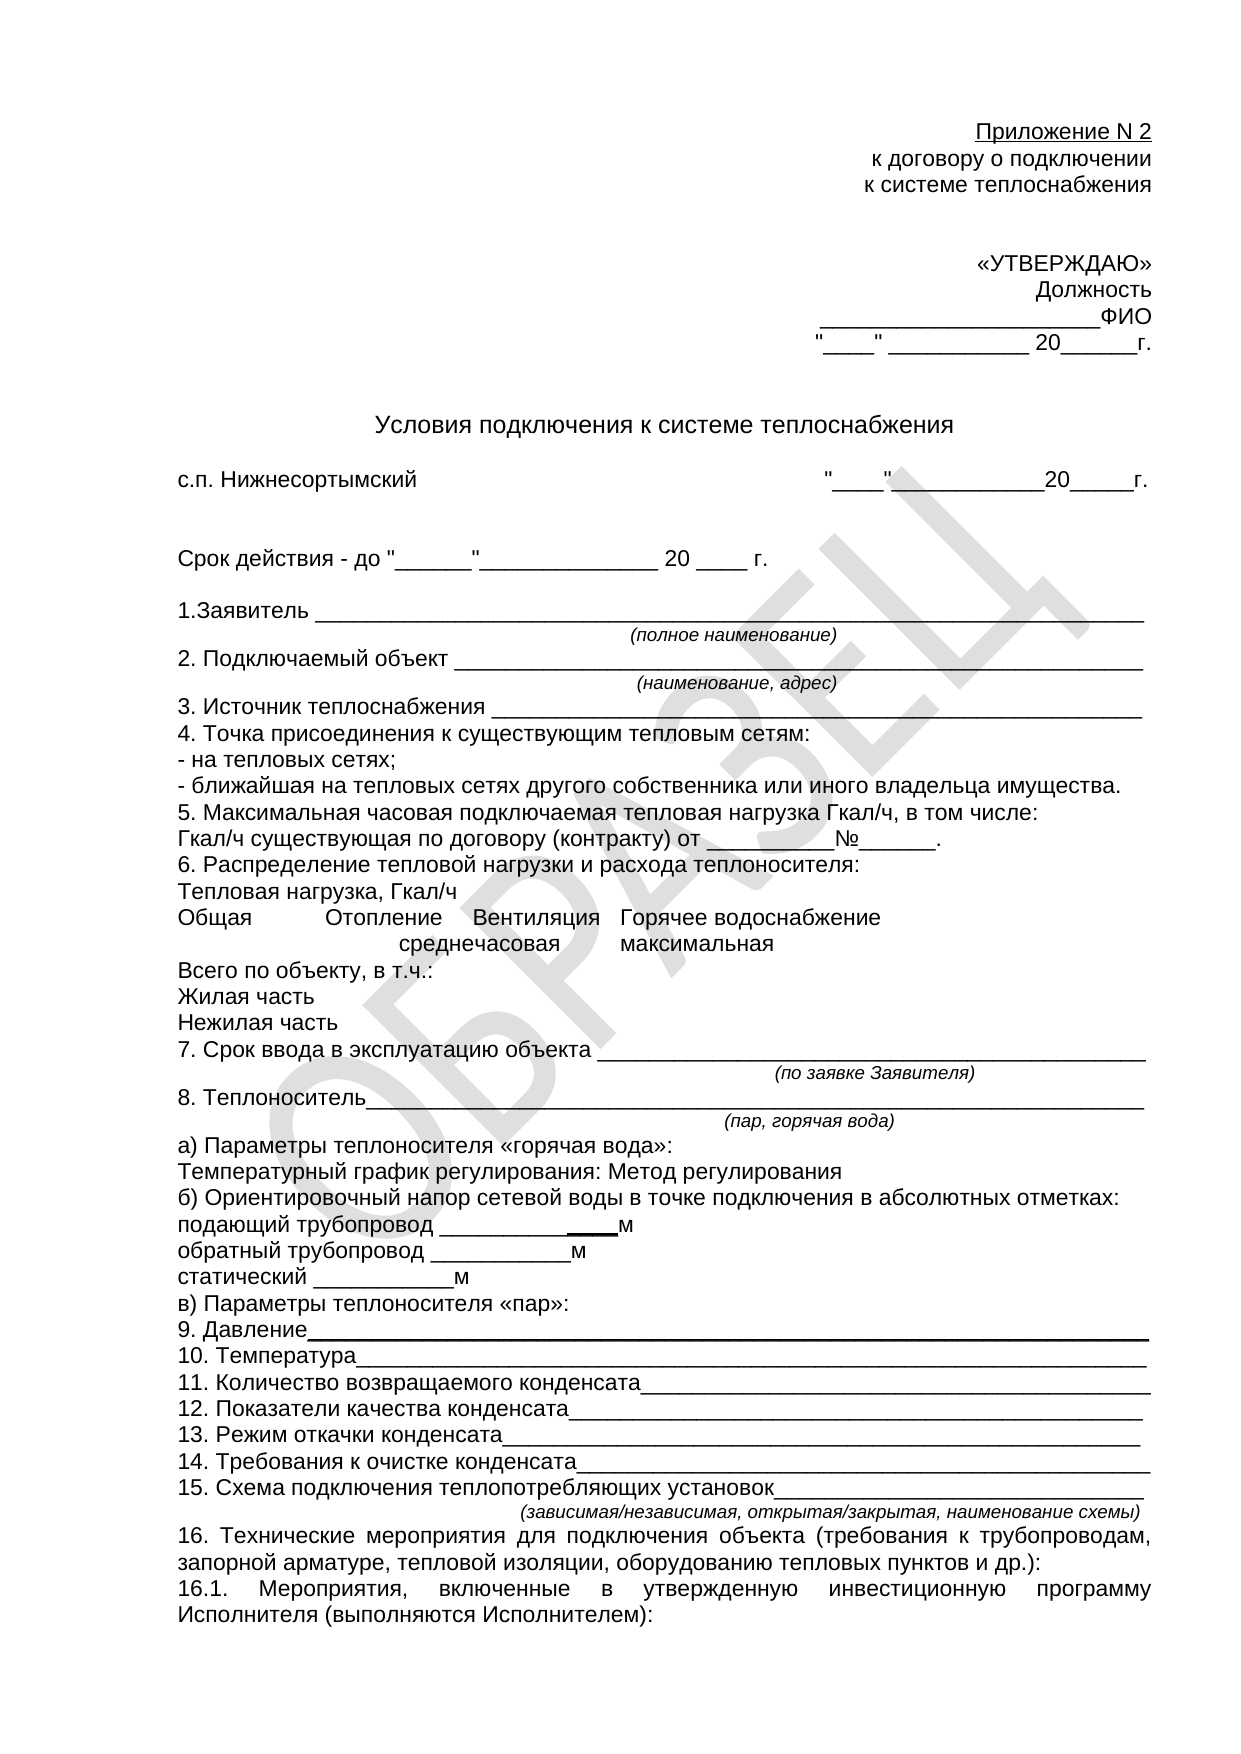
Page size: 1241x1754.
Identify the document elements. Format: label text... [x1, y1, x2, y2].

text - на тепловых сетях; [177, 746, 1152, 772]
text "____" ___________ 20______г. [177, 329, 1152, 355]
text Должность [177, 276, 1152, 303]
text 13. Режим откачки конденсата__________________________________________________ [177, 1421, 1152, 1448]
text среднечасовая максимальная [177, 930, 1152, 957]
text (полное наименование) [215, 624, 1152, 645]
text 9. Давление__________________________________________________________________ [177, 1316, 1152, 1342]
text 4. Точка присоединения к существующим тепловым сетям: [177, 719, 1152, 746]
text 3. Источник теплоснабжения ___________________________________________________ [177, 693, 1152, 719]
text 10. Температура______________________________________________________________ [177, 1342, 1152, 1369]
text с.п. Нижнесортымский "____"____________20_____г. [177, 466, 1152, 492]
text 14. Требования к очистке конденсата_____________________________________________ [177, 1448, 1152, 1474]
text Жилая часть [177, 983, 1152, 1009]
text 11. Количество возвращаемого конденсата________________________________________ [177, 1369, 1152, 1395]
text Тепловая нагрузка, Гкал/ч [177, 878, 1152, 904]
text 16. Технические мероприятия для подключения объекта (требования к трубопроводам, запорной арматуре, тепловой изоляции, оборудованию тепловых пунктов и др.): [177, 1522, 1152, 1575]
text Условия подключения к системе теплоснабжения [177, 410, 1152, 439]
text 6. Распределение тепловой нагрузки и расхода теплоносителя: [177, 851, 1152, 878]
text к договору о подключении [177, 144, 1152, 171]
text 16.1. Мероприятия, включенные в утвержденную инвестиционную программу Исполнителя (выполняются Исполнителем): [177, 1575, 1152, 1627]
text Всего по объекту, в т.ч.: [177, 957, 1152, 983]
text Общая Отопление Вентиляция Горячее водоснабжение [177, 904, 1152, 930]
text 8. Теплоноситель_____________________________________________________________ [177, 1084, 1152, 1110]
text Гкал/ч существующая по договору (контракту) от __________№______. [177, 825, 1152, 851]
text обратный трубопровод ___________м [177, 1237, 1152, 1263]
text (по заявке Заявителя) [177, 1062, 1152, 1084]
text 7. Срок ввода в эксплуатацию объекта ___________________________________________ [177, 1036, 1152, 1062]
text 2. Подключаемый объект ______________________________________________________ [177, 645, 1152, 672]
text Температурный график регулирования: Метод регулирования [177, 1158, 1152, 1184]
text Нежилая часть [177, 1009, 1152, 1036]
text 5. Максимальная часовая подключаемая тепловая нагрузка Гкал/ч, в том числе: [177, 798, 1152, 825]
text (пар, горячая вода) [177, 1110, 1152, 1132]
text (наименование, адрес) [177, 672, 1152, 693]
text Срок действия - до "______"______________ 20 ____ г. [177, 544, 1152, 571]
text в) Параметры теплоносителя «пар»: [177, 1290, 1152, 1316]
text а) Параметры теплоносителя «горячая вода»: [177, 1132, 1152, 1158]
text «УТВЕРЖДАЮ» [177, 250, 1152, 276]
text к системе теплоснабжения [177, 171, 1152, 197]
text 15. Схема подключения теплопотребляющих установок_____________________________ [177, 1474, 1152, 1501]
text подающий трубопровод ______________м [177, 1211, 1152, 1237]
text (зависимая/независимая, открытая/закрытая, наименование схемы) [177, 1501, 1152, 1522]
text ______________________ФИО [177, 303, 1152, 329]
text 1.Заявитель _________________________________________________________________ [177, 597, 1152, 624]
text статический ___________м [177, 1263, 1152, 1290]
text 12. Показатели качества конденсата_____________________________________________ [177, 1395, 1152, 1421]
text б) Ориентировочный напор сетевой воды в точке подключения в абсолютных отметках: [177, 1184, 1152, 1211]
text Приложение N 2 [177, 118, 1152, 144]
text - ближайшая на тепловых сетях другого собственника или иного владельца имущества. [177, 772, 1152, 798]
